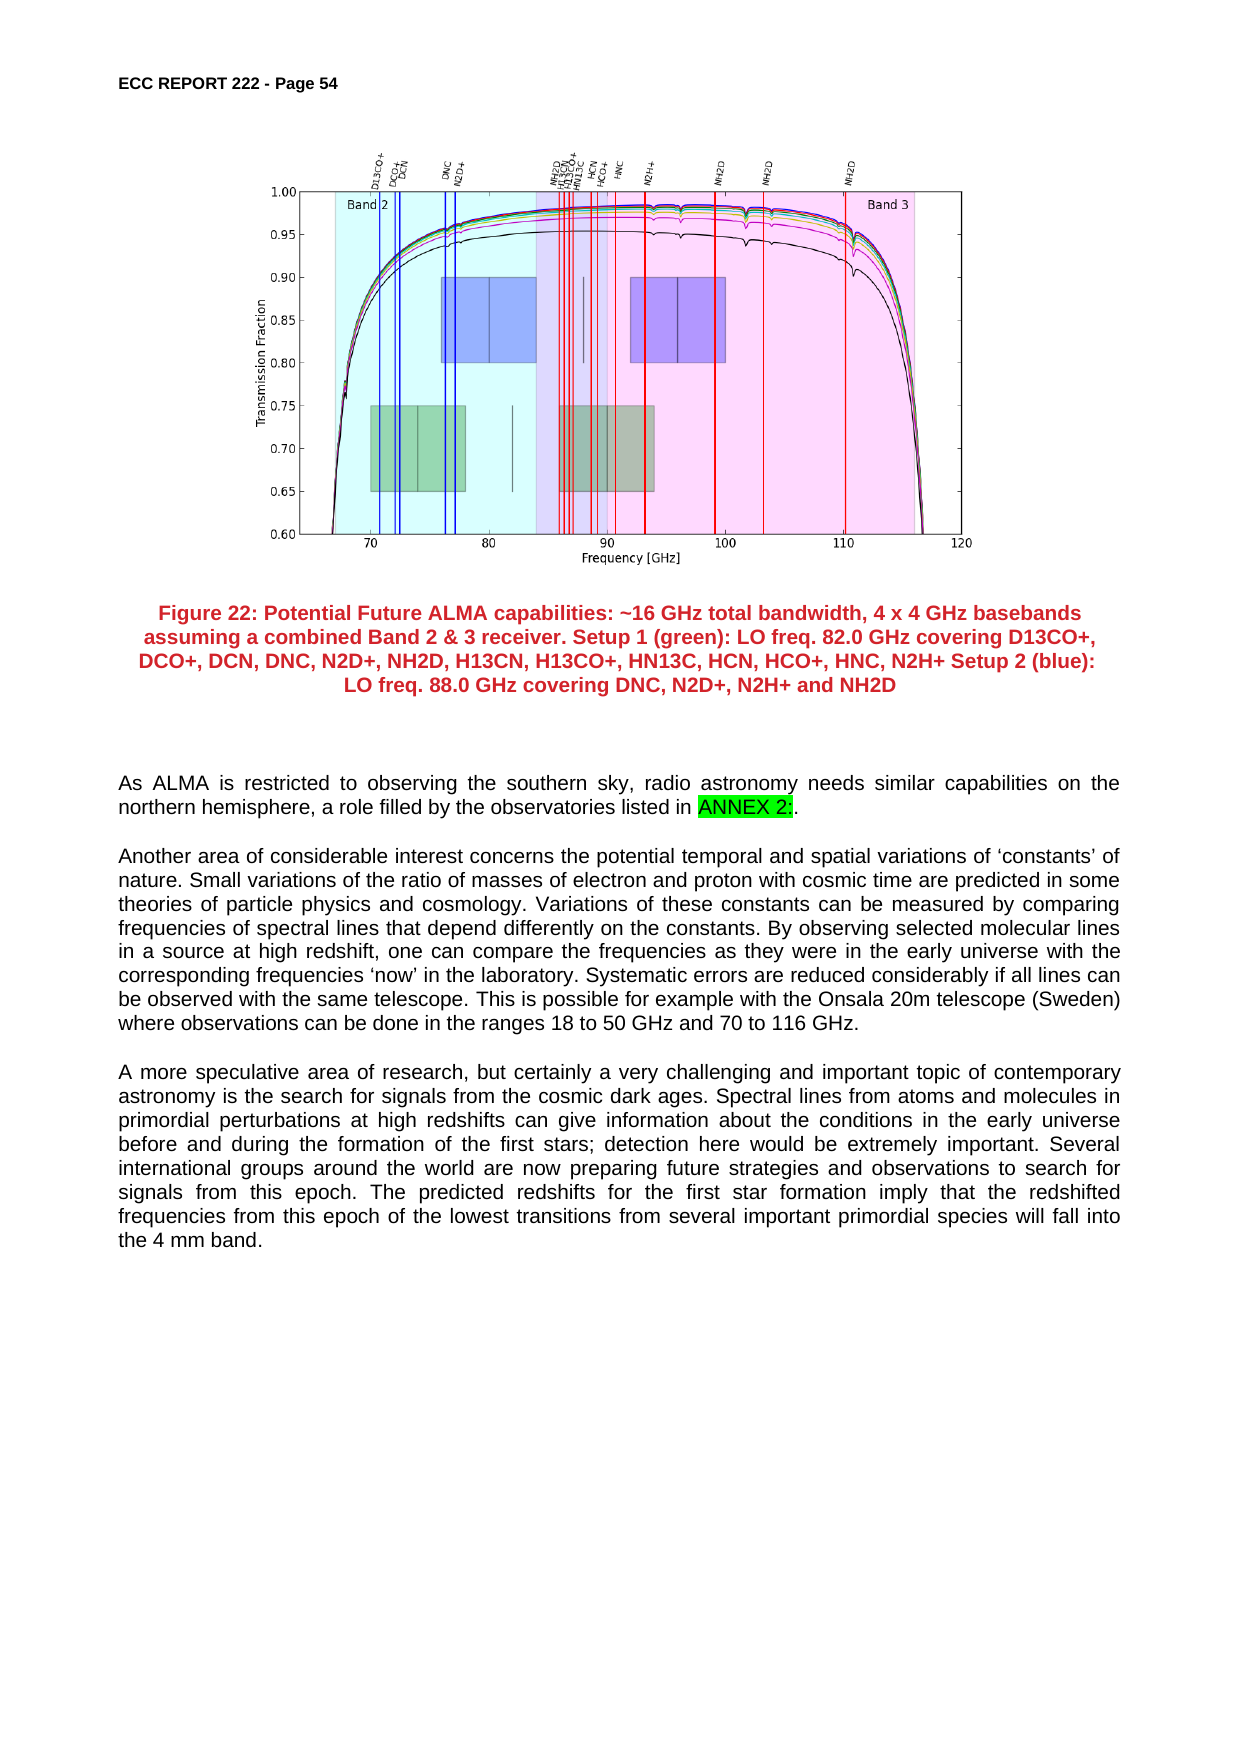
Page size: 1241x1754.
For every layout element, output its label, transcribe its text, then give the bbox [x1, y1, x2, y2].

text As ALMA is restricted to observing the southern sky, radio astronomy needs similar capabilities on the northern hemisphere, a role filled by the observatories listed in ANNEX 2:. [118, 771, 1122, 818]
text Figure 22: Potential Future ALMA capabilities: ~16 GHz total bandwidth, 4 x 4 GHz basebands assuming a combined Band 2 & 3 receiver. Setup 1 (green): LO freq. 82.0 GHz covering D13CO+, DCO+, DCN, DNC, N2D+, NH2D, H13CN, H13CO+, HN13C, HCN, HCO+, HNC, N2H+ Setup 2 (blue): LO freq. 88.0 GHz covering DNC, N2D+, N2H+ and NH2D [118, 601, 1122, 697]
text A more speculative area of research, but certainly a very challenging and important topic of contemporary astronomy is the search for signals from the cosmic dark ages. Spectral lines from atoms and molecules in primordial perturbations at high redshifts can give information about the conditions in the early universe before and during the formation of the first stars; detection here would be extremely important. Several international groups around the world are now preparing future strategies and observations to search for signals from this epoch. The predicted redshifts for the first star formation imply that the redshifted frequencies from this epoch of the lowest transitions from several important primordial species will fall into the 4 mm band. [118, 1060, 1122, 1252]
text Another area of considerable interest concerns the potential temporal and spatial variations of ‘constants’ of nature. Small variations of the ratio of masses of electron and proton with cosmic time are predicted in some theories of particle physics and cosmology. Variations of these constants can be measured by comparing frequencies of spectral lines that depend differently on the constants. By observing selected molecular lines in a source at high redshift, one can compare the frequencies as they were in the early universe with the corresponding frequencies ‘now’ in the laboratory. Systematic errors are reduced considerably if all lines can be observed with the same telescope. This is possible for example with the Onsala 20m telescope (Sweden) where observations can be done in the ranges 18 to 50 GHz and 70 to 116 GHz. [118, 843, 1122, 1035]
